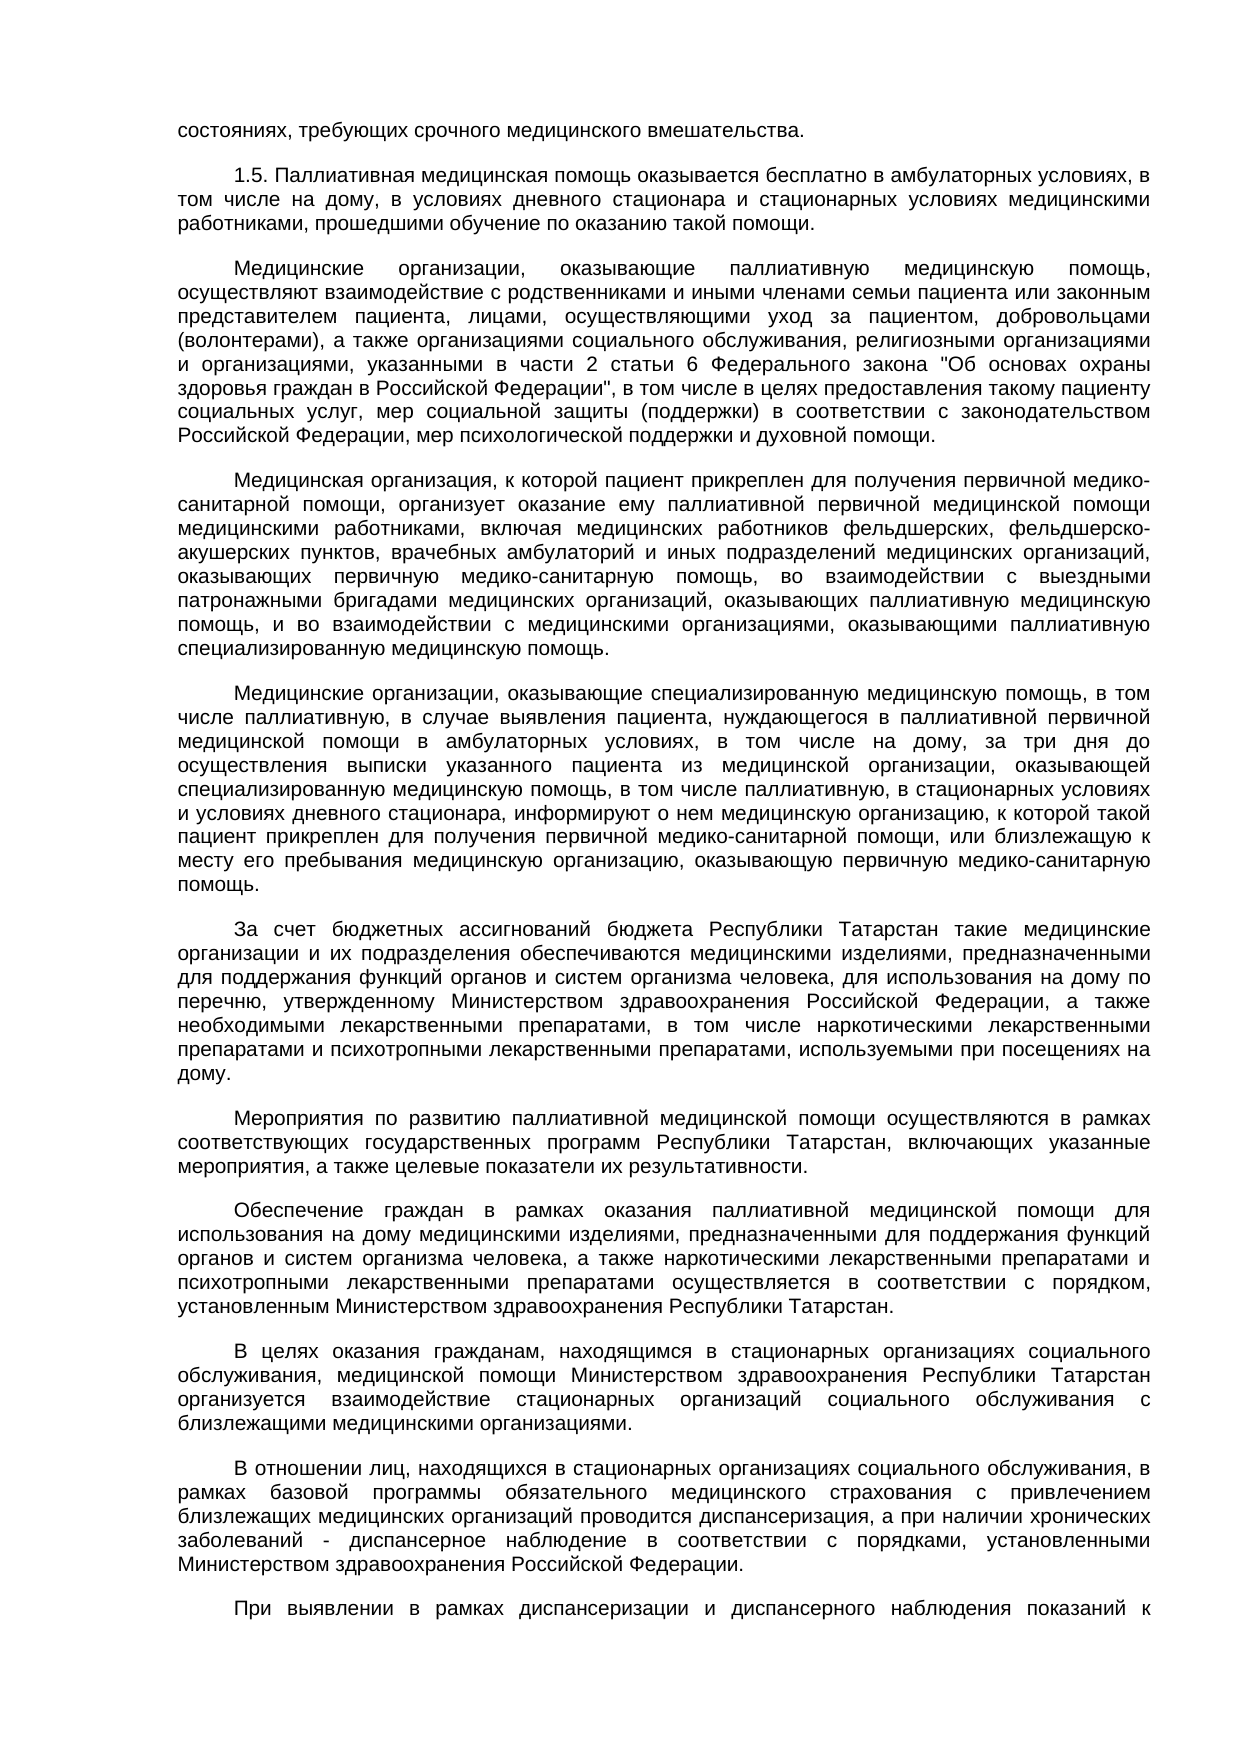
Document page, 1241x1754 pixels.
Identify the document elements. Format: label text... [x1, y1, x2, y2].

text Медицинские организации, оказывающие паллиативную медицинскую помощь, осуществляют взаимодействие с родственниками и иными членами семьи пациента или законным представителем пациента, лицами, осуществляющими уход за пациентом, добровольцами (волонтерами), а также организациями социального обслуживания, религиозными организациями и организациями, указанными в части 2 статьи 6 Федерального закона "Об основах охраны здоровья граждан в Российской Федерации", в том числе в целях предоставления такому пациенту социальных услуг, мер социальной защиты (поддержки) в соответствии с законодательством Российской Федерации, мер психологической поддержки и духовной помощи. [177, 256, 1152, 447]
text 1.5. Паллиативная медицинская помощь оказывается бесплатно в амбулаторных условиях, в том числе на дому, в условиях дневного стационара и стационарных условиях медицинскими работниками, прошедшими обучение по оказанию такой помощи. [177, 163, 1152, 235]
text За счет бюджетных ассигнований бюджета Республики Татарстан такие медицинские организации и их подразделения обеспечиваются медицинскими изделиями, предназначенными для поддержания функций органов и систем организма человека, для использования на дому по перечню, утвержденному Министерством здравоохранения Российской Федерации, а также необходимыми лекарственными препаратами, в том числе наркотическими лекарственными препаратами и психотропными лекарственными препаратами, используемыми при посещениях на дому. [177, 917, 1152, 1085]
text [177, 1596, 1152, 1620]
text В целях оказания гражданам, находящимся в стационарных организациях социального обслуживания, медицинской помощи Министерством здравоохранения Республики Татарстан организуется взаимодействие стационарных организаций социального обслуживания с близлежащими медицинскими организациями. [177, 1339, 1152, 1435]
text Медицинская организация, к которой пациент прикреплен для получения первичной медико-санитарной помощи, организует оказание ему паллиативной первичной медицинской помощи медицинскими работниками, включая медицинских работников фельдшерских, фельдшерско-акушерских пунктов, врачебных амбулаторий и иных подразделений медицинских организаций, оказывающих первичную медико-санитарную помощь, во взаимодействии с выездными патронажными бригадами медицинских организаций, оказывающих паллиативную медицинскую помощь, и во взаимодействии с медицинскими организациями, оказывающими паллиативную специализированную медицинскую помощь. [177, 468, 1152, 660]
text Мероприятия по развитию паллиативной медицинской помощи осуществляются в рамках соответствующих государственных программ Республики Татарстан, включающих указанные мероприятия, а также целевые показатели их результативности. [177, 1106, 1152, 1177]
text Медицинские организации, оказывающие специализированную медицинскую помощь, в том числе паллиативную, в случае выявления пациента, нуждающегося в паллиативной первичной медицинской помощи в амбулаторных условиях, в том числе на дому, за три дня до осуществления выписки указанного пациента из медицинской организации, оказывающей специализированную медицинскую помощь, в том числе паллиативную, в стационарных условиях и условиях дневного стационара, информируют о нем медицинскую организацию, к которой такой пациент прикреплен для получения первичной медико-санитарной помощи, или близлежащую к месту его пребывания медицинскую организацию, оказывающую первичную медико-санитарную помощь. [177, 681, 1152, 896]
text Обеспечение граждан в рамках оказания паллиативной медицинской помощи для использования на дому медицинскими изделиями, предназначенными для поддержания функций органов и систем организма человека, а также наркотическими лекарственными препаратами и психотропными лекарственными препаратами осуществляется в соответствии с порядком, установленным Министерством здравоохранения Республики Татарстан. [177, 1198, 1152, 1318]
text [177, 118, 1152, 142]
text В отношении лиц, находящихся в стационарных организациях социального обслуживания, в рамках базовой программы обязательного медицинского страхования с привлечением близлежащих медицинских организаций проводится диспансеризация, а при наличии хронических заболеваний - диспансерное наблюдение в соответствии с порядками, установленными Министерством здравоохранения Российской Федерации. [177, 1456, 1152, 1575]
